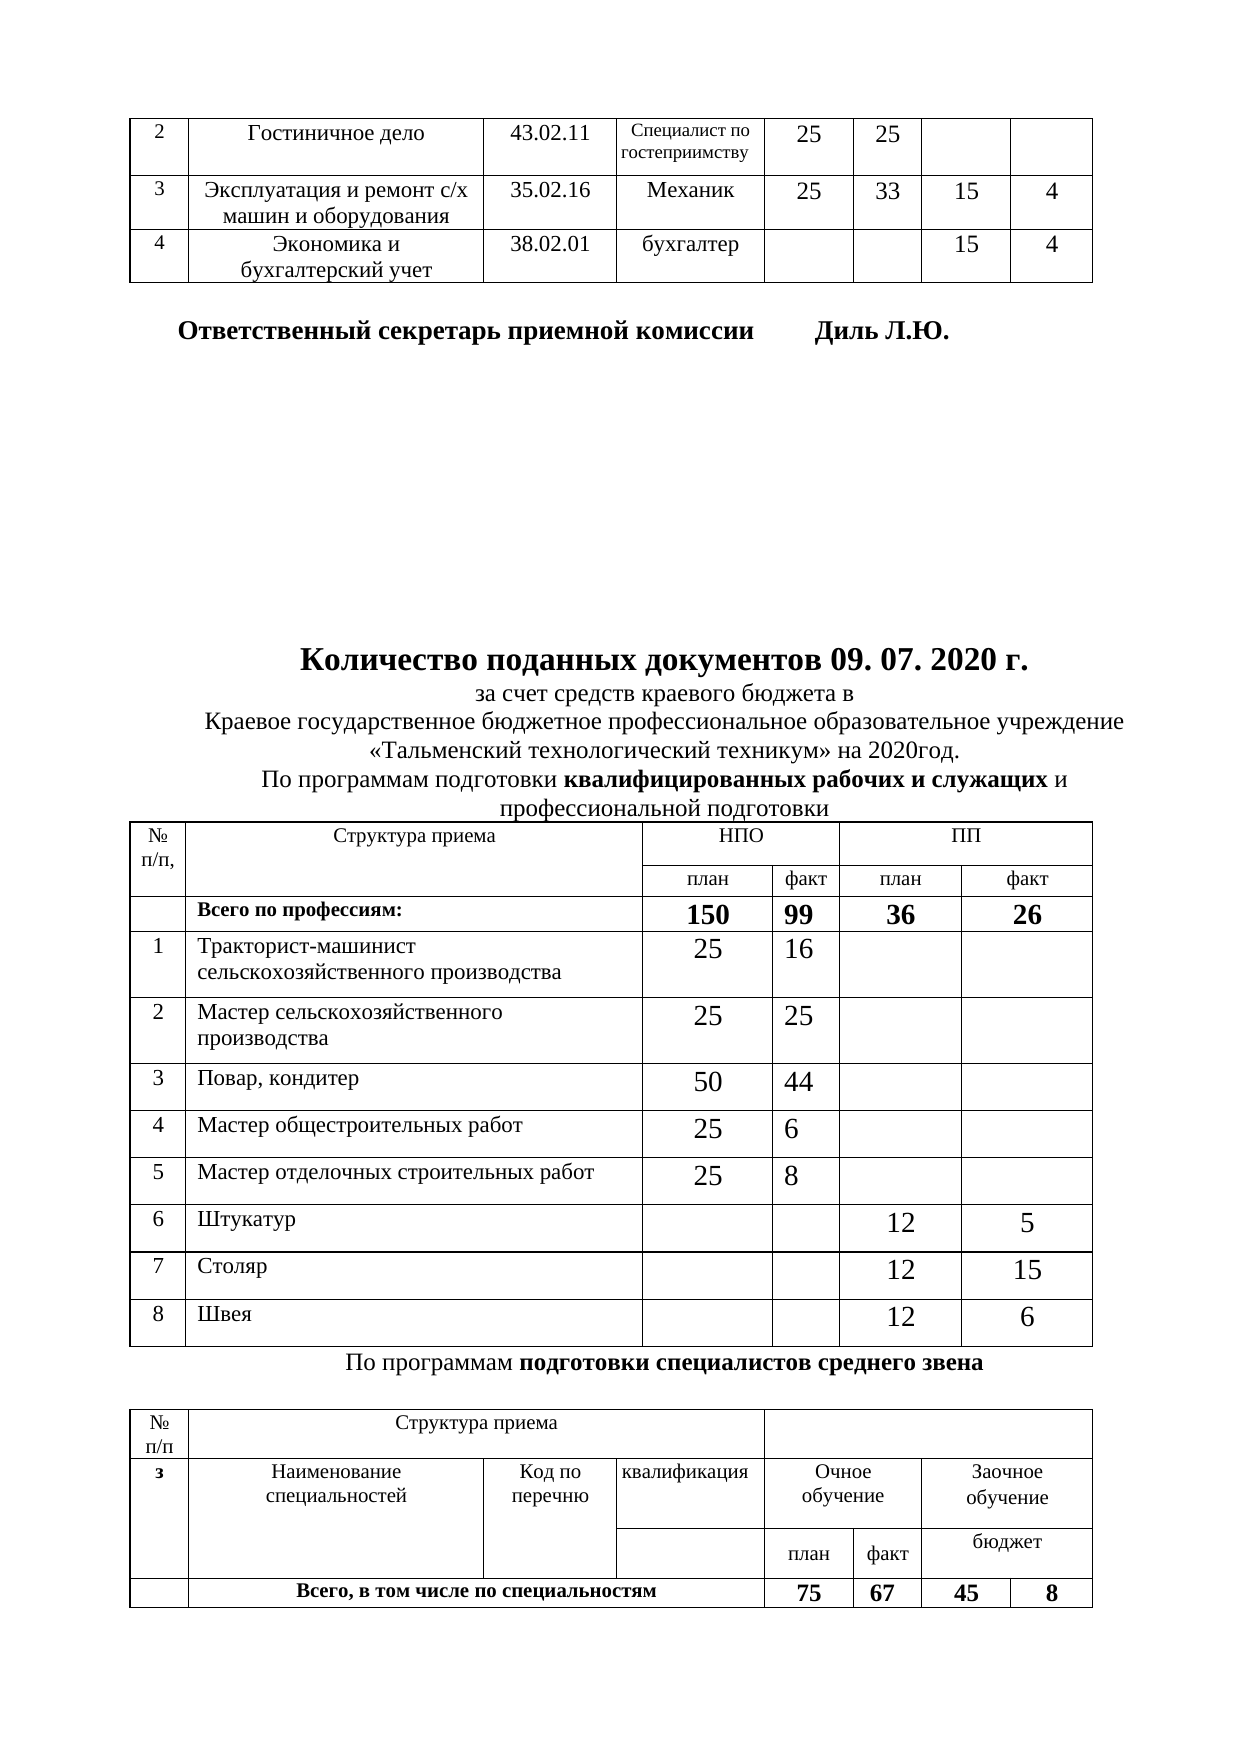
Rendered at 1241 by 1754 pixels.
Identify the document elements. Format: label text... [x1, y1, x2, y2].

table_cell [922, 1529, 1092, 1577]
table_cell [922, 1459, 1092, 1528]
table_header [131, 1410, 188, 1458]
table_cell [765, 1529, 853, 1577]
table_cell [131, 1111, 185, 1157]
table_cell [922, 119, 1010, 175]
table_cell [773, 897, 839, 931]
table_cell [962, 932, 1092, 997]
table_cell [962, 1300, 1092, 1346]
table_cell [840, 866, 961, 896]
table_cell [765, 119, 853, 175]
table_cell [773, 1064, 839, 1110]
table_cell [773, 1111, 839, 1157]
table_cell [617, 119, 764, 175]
text По программам подготовки специалистов среднего звена [177, 1347, 1152, 1375]
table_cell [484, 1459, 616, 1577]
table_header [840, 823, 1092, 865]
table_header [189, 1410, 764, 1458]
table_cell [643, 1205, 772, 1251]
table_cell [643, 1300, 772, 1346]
text Краевое государственное бюджетное профессиональное образовательное учреждение «Тальменский технологический техникум» на 2020год. [177, 706, 1152, 764]
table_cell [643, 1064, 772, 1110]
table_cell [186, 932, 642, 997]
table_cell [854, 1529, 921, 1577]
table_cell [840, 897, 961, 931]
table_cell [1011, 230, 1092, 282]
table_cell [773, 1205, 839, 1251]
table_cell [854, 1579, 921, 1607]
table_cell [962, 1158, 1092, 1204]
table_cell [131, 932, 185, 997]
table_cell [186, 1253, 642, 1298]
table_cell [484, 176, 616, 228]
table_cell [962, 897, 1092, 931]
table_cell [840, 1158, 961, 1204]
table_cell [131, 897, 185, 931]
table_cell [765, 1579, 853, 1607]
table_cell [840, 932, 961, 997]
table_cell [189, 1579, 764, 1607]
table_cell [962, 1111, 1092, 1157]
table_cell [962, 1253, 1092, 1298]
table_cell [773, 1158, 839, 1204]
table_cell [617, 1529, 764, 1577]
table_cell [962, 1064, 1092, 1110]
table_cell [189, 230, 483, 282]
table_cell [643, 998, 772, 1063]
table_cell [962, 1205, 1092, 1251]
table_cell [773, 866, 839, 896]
text По программам подготовки квалифицированных рабочих и служащих и профессиональной подготовки [177, 764, 1152, 821]
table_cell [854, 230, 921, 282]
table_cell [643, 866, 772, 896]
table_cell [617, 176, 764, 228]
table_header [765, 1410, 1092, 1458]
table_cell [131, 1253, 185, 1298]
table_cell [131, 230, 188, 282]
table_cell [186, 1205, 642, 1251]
text за счет средств краевого бюджета в [177, 678, 1152, 706]
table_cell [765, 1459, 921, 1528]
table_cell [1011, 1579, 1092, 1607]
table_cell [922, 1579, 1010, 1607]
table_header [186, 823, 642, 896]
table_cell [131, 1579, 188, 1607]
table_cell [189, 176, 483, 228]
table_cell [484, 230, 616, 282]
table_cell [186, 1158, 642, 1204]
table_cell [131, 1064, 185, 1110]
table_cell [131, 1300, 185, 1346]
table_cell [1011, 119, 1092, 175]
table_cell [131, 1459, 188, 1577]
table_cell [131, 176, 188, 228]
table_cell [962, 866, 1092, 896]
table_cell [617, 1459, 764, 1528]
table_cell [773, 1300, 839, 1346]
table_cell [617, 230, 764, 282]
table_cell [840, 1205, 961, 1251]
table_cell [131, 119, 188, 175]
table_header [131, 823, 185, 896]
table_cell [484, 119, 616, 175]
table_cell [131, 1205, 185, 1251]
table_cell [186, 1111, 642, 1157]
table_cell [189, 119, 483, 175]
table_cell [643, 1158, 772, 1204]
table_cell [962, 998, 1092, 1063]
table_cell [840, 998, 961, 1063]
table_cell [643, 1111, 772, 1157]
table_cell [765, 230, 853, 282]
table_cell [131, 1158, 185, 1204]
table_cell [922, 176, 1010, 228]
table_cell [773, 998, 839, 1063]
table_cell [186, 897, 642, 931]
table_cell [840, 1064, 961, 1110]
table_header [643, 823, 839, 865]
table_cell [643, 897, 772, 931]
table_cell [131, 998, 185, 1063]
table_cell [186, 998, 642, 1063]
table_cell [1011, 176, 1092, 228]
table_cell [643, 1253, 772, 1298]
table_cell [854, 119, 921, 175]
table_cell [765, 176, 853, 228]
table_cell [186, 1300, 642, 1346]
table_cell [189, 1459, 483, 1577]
text Ответственный секретарь приемной комиссии Диль Л.Ю. [177, 314, 1152, 346]
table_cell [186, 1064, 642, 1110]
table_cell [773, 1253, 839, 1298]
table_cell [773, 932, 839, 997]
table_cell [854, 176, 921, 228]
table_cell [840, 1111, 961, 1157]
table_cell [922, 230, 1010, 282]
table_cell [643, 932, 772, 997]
text Количество поданных документов 09. 07. 2020 г. [177, 639, 1152, 678]
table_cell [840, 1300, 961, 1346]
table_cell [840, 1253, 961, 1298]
